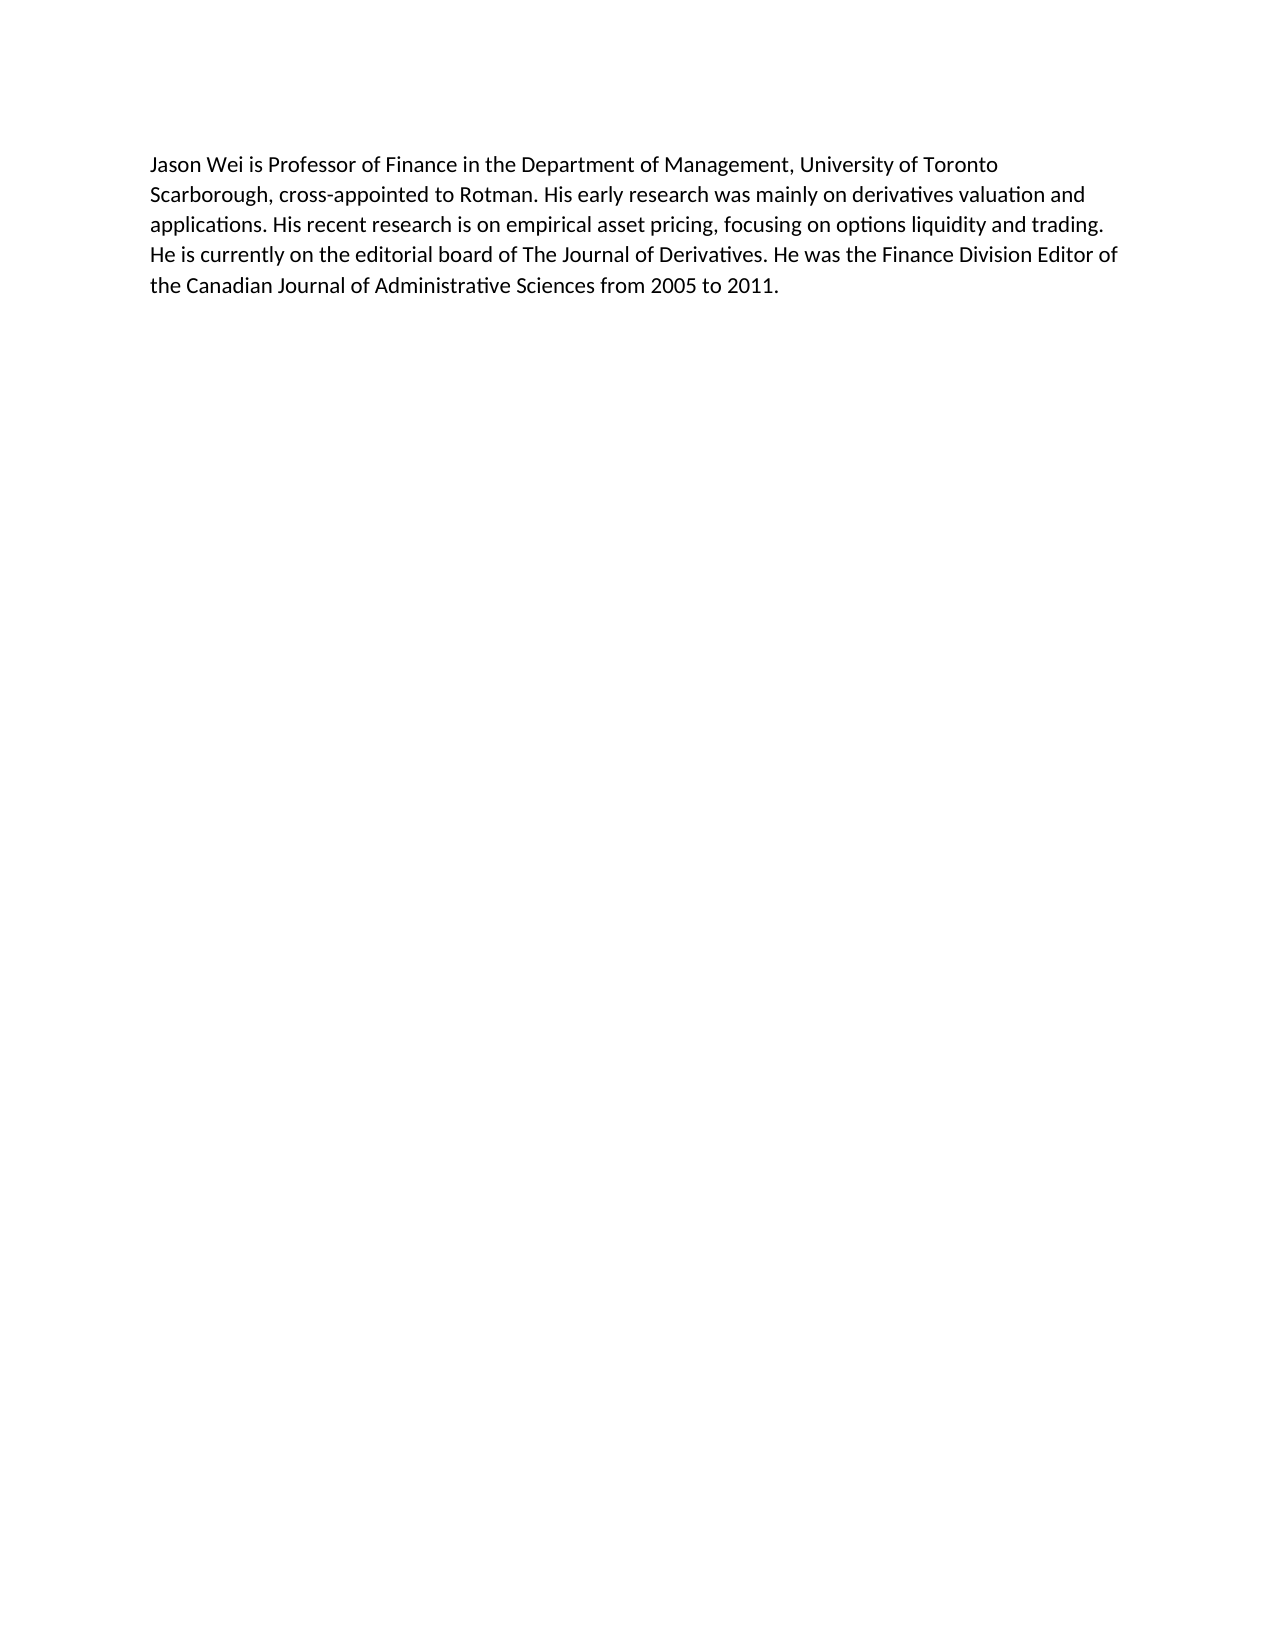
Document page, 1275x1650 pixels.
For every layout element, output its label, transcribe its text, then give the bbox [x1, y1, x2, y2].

text Jason Wei is Professor of Finance in the Department of Management, University of Toronto Scarborough, cross-appointed to Rotman. His early research was mainly on derivatives valuation and applications. His recent research is on empirical asset pricing, focusing on options liquidity and trading. He is currently on the editorial board of The Journal of Derivatives. He was the Finance Division Editor of the Canadian Journal of Administrative Sciences from 2005 to 2011. [150, 150, 1125, 299]
